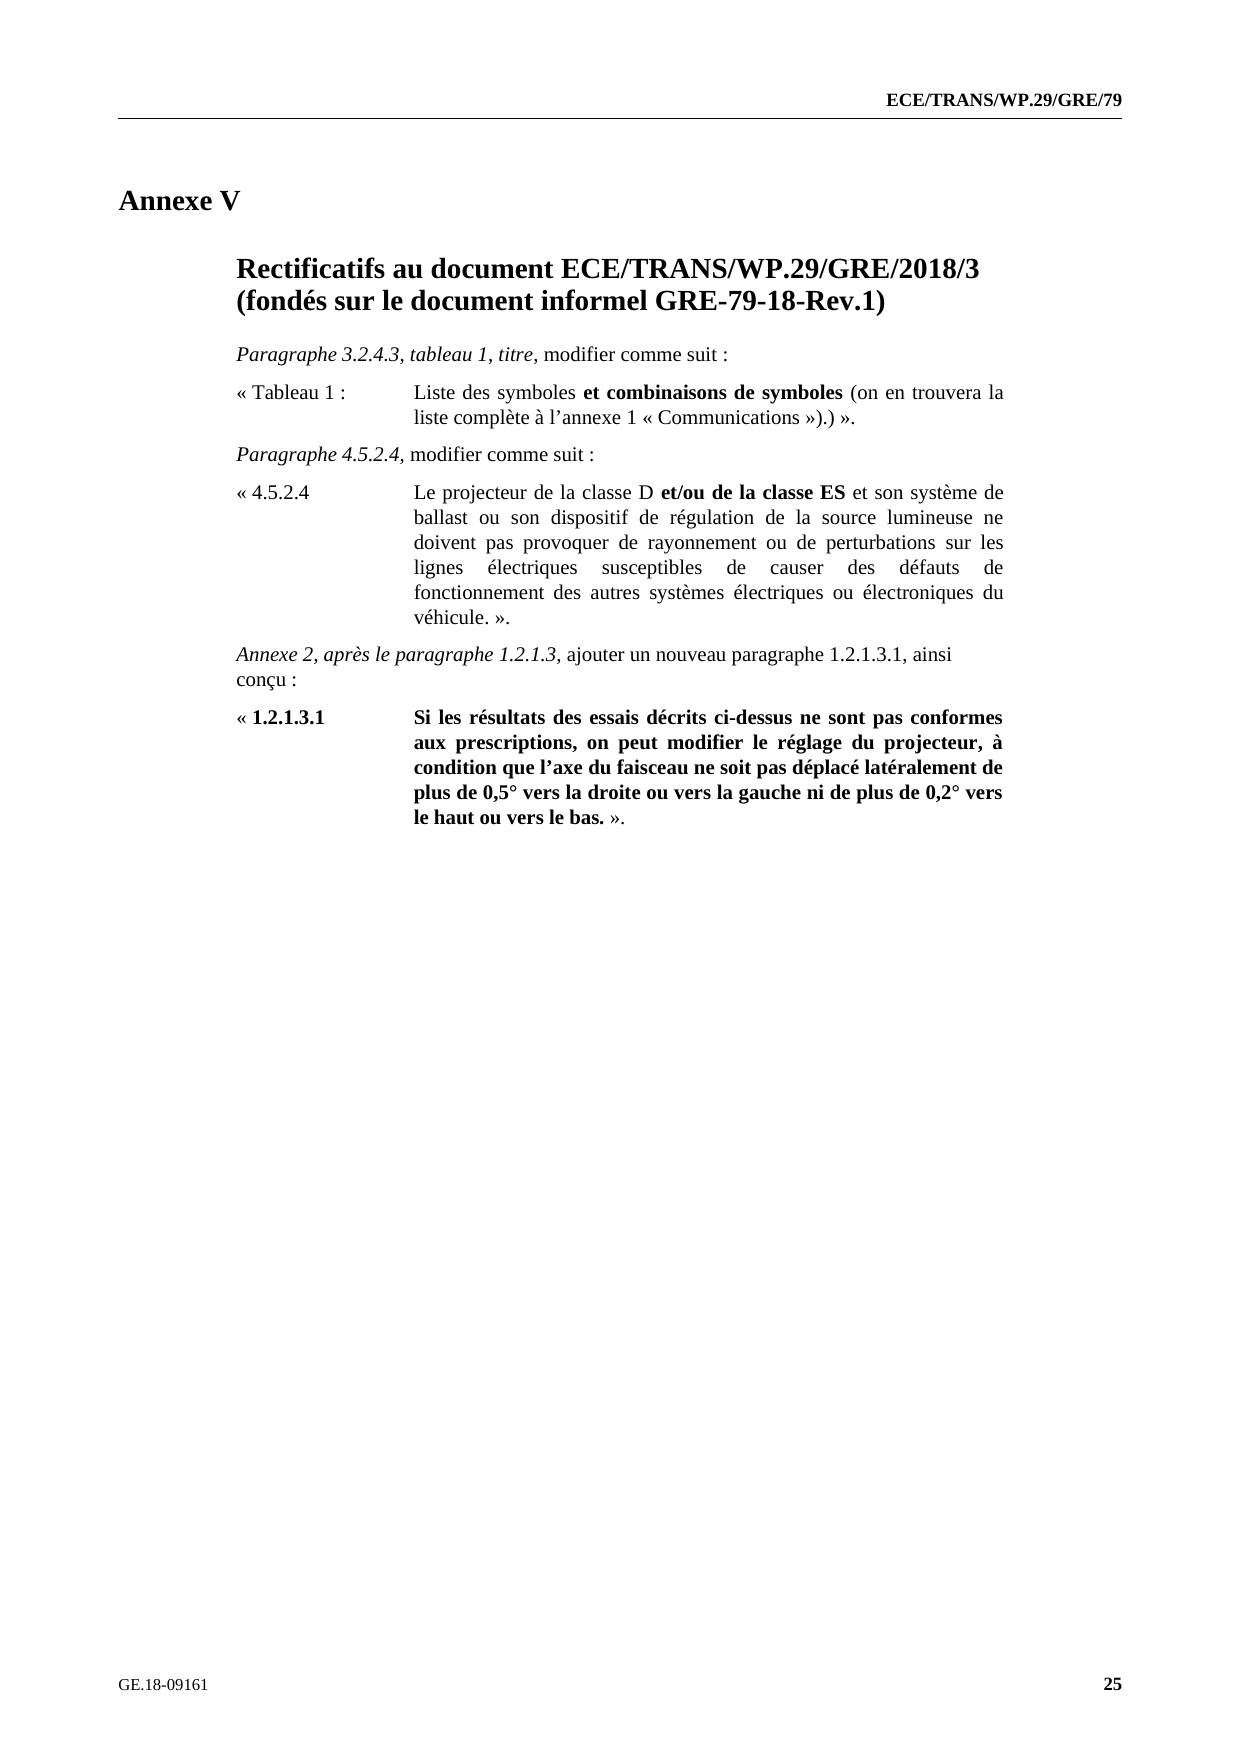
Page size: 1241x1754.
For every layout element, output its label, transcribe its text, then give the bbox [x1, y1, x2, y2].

text Paragraphe 4.5.2.4, modifier comme suit : [236, 441, 1004, 466]
text « Tableau 1 : Liste des symboles et combinaisons de symboles (on en trouvera la liste complète à l’annexe 1 « Communications »).) ». [236, 379, 1004, 429]
text Annexe 2, après le paragraphe 1.2.1.3, ajouter un nouveau paragraphe 1.2.1.3.1, ainsi conçu : [236, 641, 1004, 691]
text « 4.5.2.4 Le projecteur de la classe D et/ou de la classe ES et son système de ballast ou son dispositif de régulation de la source lumineuse ne doivent pas provoquer de rayonnement ou de perturbations sur les lignes électriques susceptibles de causer des défauts de fonctionnement des autres systèmes électriques ou électroniques du véhicule. ». [236, 479, 1004, 629]
text « 1.2.1.3.1 Si les résultats des essais décrits ci-dessus ne sont pas conformes aux prescriptions, on peut modifier le réglage du projecteur, à condition que l’axe du faisceau ne soit pas déplacé latéralement de plus de 0,5° vers la droite ou vers la gauche ni de plus de 0,2° vers le haut ou vers le bas. ». [236, 704, 1004, 829]
text Rectificatifs au document ECE/TRANS/WP.29/GRE/2018/3 (fondés sur le document informel GRE-79-18-Rev.1) [118, 254, 1004, 316]
text Annexe V [118, 185, 1004, 216]
text Paragraphe 3.2.4.3, tableau 1, titre, modifier comme suit : [236, 341, 1004, 366]
